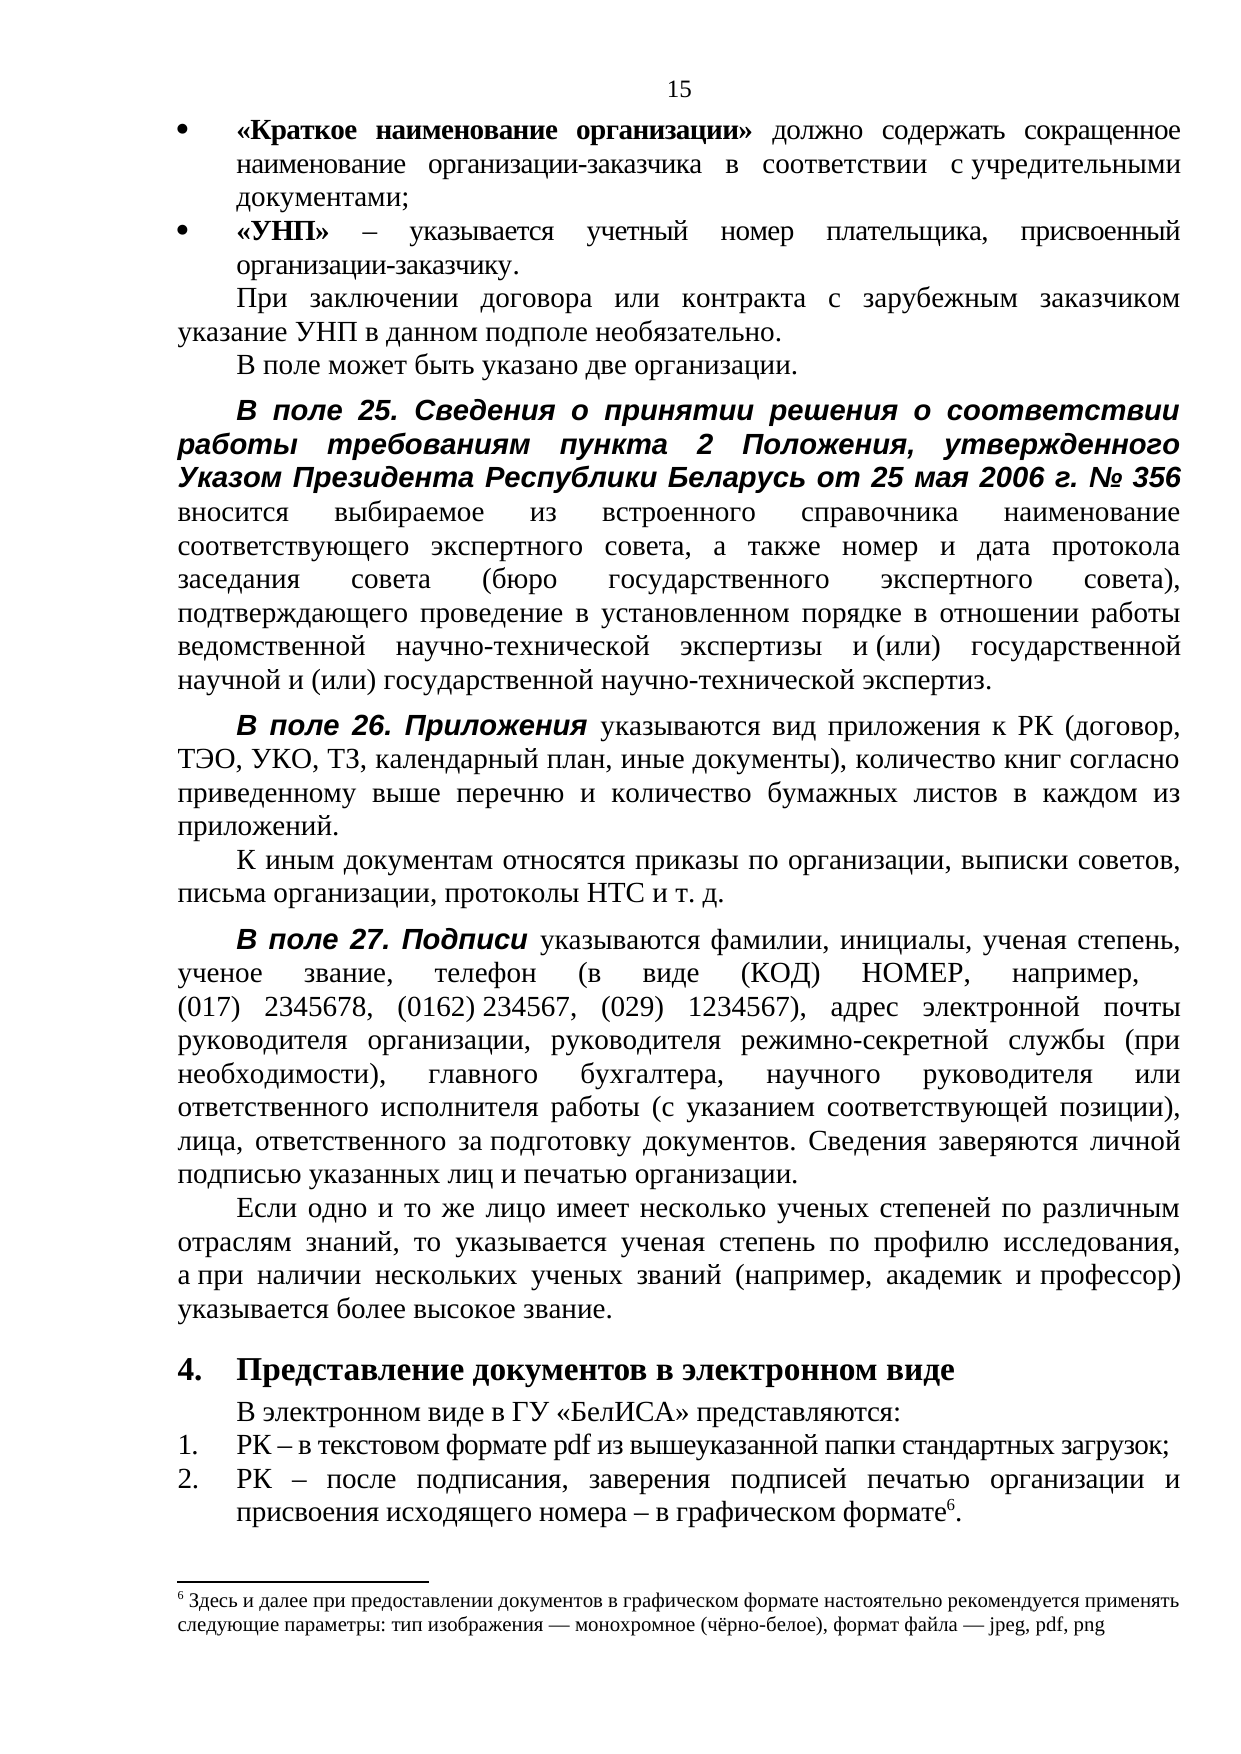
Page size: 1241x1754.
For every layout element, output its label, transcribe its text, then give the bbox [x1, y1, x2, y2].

text В поле 27. Подписи указываются фамилии, инициалы, ученая степень, ученое звание, телефон (в виде (КОД) НОМЕР, например, (017) 2345678, (0162) 234567, (029) 1234567), адрес электронной почты руководителя организации, руководителя режимно-секретной службы (при необходимости), главного бухгалтера, научного руководителя или ответственного исполнителя работы (с указанием соответствующей позиции), лица, ответственного за подготовку документов. Сведения заверяются личной подписью указанных лиц и печатью организации. [177, 922, 1181, 1190]
text При заключении договора или контракта с зарубежным заказчиком указание УНП в данном подполе необязательно. [177, 280, 1181, 347]
list РК – в текстовом формате pdf из вышеуказанной папки стандартных загрузок; [177, 1427, 1181, 1461]
text В поле 26. Приложения указываются вид приложения к РК (договор, ТЭО, УКО, ТЗ, календарный план, иные документы), количество книг согласно приведенному выше перечню и количество бумажных листов в каждом из приложений. [177, 708, 1181, 842]
text В поле может быть указано две организации. [177, 347, 1181, 381]
text К иным документам относятся приказы по организации, выписки советов, письма организации, протоколы НТС и т. д. [177, 842, 1181, 909]
list «Краткое наименование организации» должно содержать сокращенное наименование организации-заказчика в соответствии с учредительными документами; [177, 112, 1181, 213]
subtitle Представление документов в электронном виде [177, 1349, 1181, 1388]
text В поле 25. Сведения о принятии решения о соответствии работы требованиям пункта 2 Положения, утвержденного Указом Президента Республики Беларусь от 25 мая 2006 г. № 356 вносится выбираемое из встроенного справочника наименование соответствующего экспертного совета, а также номер и дата протокола заседания совета (бюро государственного экспертного совета), подтверждающего проведение в установленном порядке в отношении работы ведомственной научно-технической экспертизы и (или) государственной научной и (или) государственной научно-технической экспертиз. [177, 393, 1181, 695]
list «УНП» – указывается учетный номер плательщика, присвоенный организации-заказчику. [177, 213, 1181, 280]
text В электронном виде в ГУ «БелИСА» представляются: [177, 1394, 1181, 1427]
text Если одно и то же лицо имеет несколько ученых степеней по различным отраслям знаний, то указывается ученая степень по профилю исследования, а при наличии нескольких ученых званий (например, академик и профессор) указывается более высокое звание. [177, 1190, 1181, 1324]
list РК – после подписания, заверения подписей печатью организации и присвоения исходящего номера – в графическом формате. [177, 1461, 1181, 1528]
